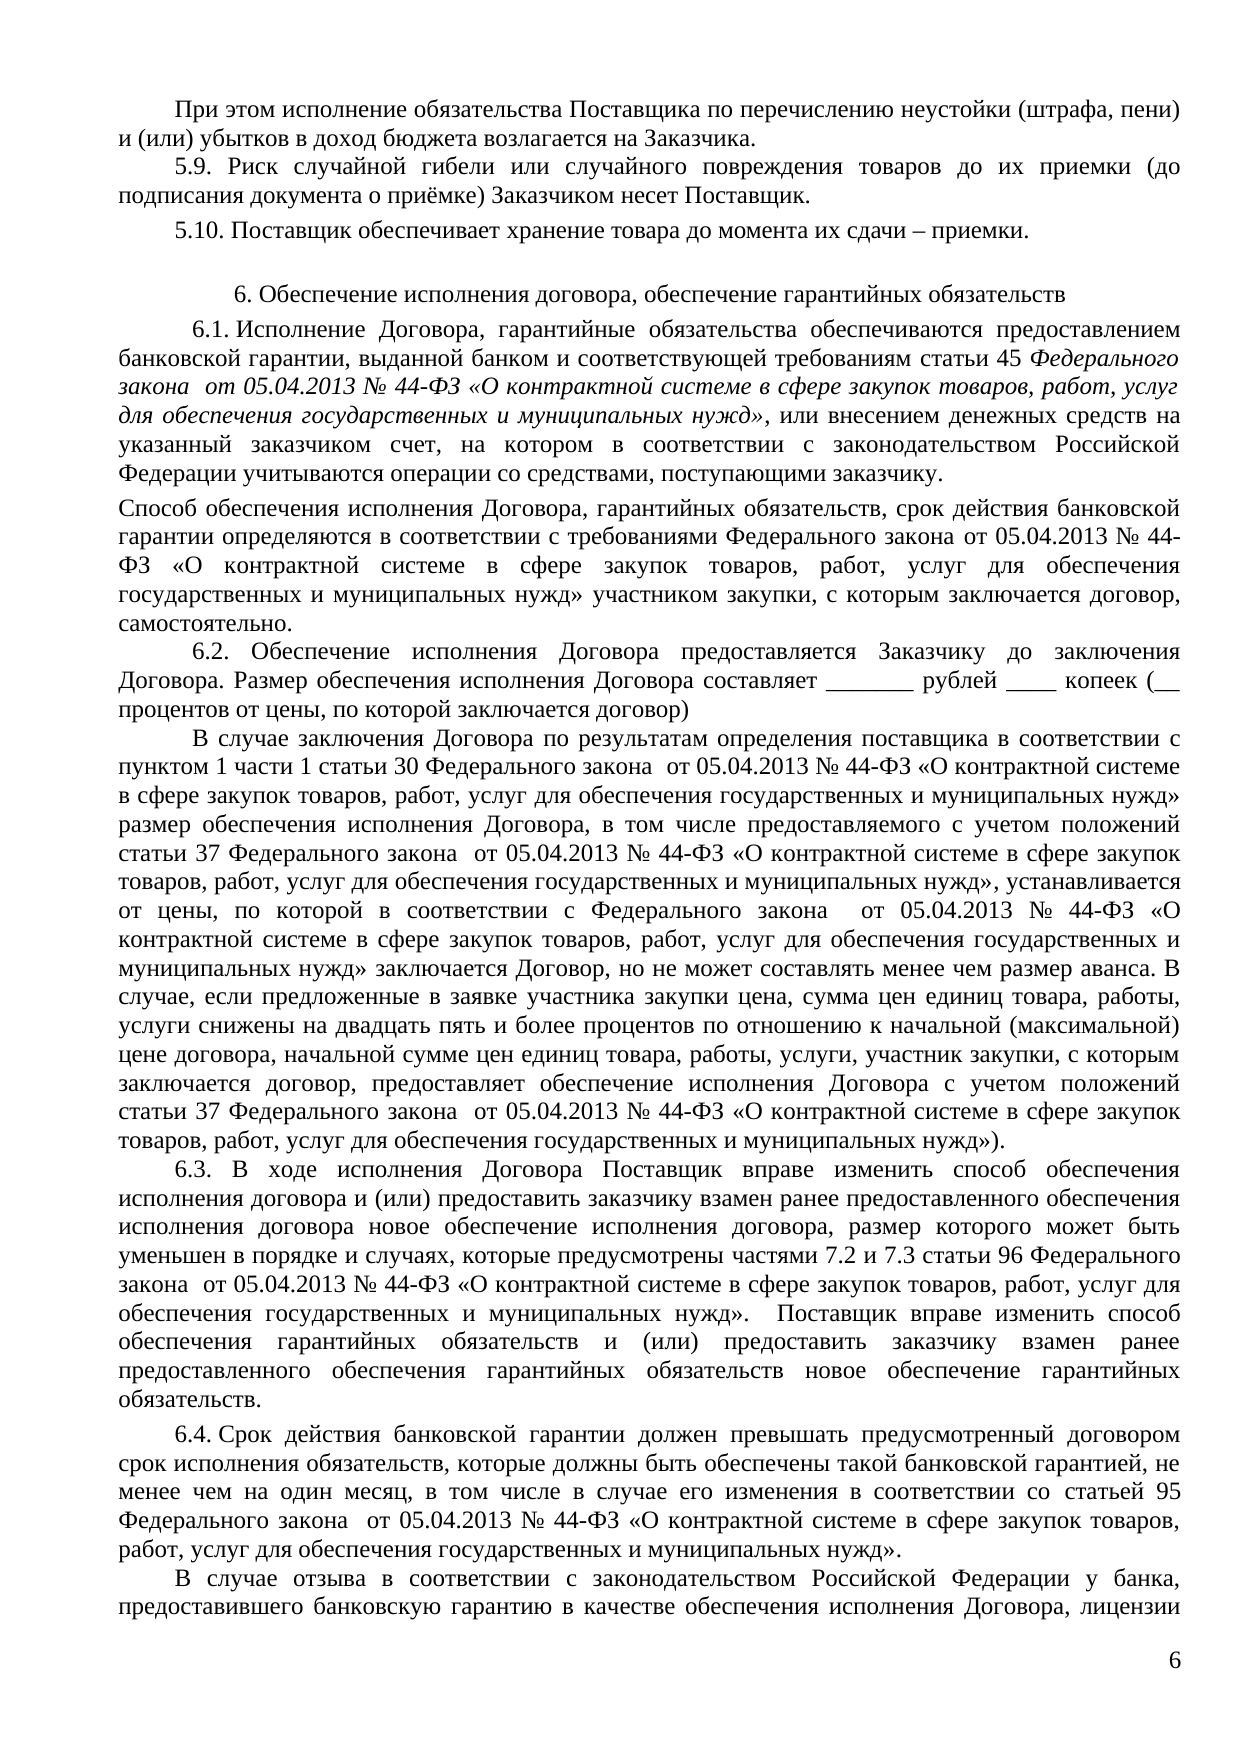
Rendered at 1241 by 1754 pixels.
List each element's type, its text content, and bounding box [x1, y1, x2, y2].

text 6.4. Срок действия банковской гарантии должен превышать предусмотренный договором срок исполнения обязательств, которые должны быть обеспечены такой банковской гарантией, не менее чем на один месяц, в том числе в случае его изменения в соответствии со статьей 95 Федерального закона от 05.04.2013 № 44-ФЗ «О контрактной системе в сфере закупок товаров, работ, услуг для обеспечения государственных и муниципальных нужд». [118, 1419, 1181, 1563]
text 6.3. В ходе исполнения Договора Поставщик вправе изменить способ обеспечения исполнения договора и (или) предоставить заказчику взамен ранее предоставленного обеспечения исполнения договора новое обеспечение исполнения договора, размер которого может быть уменьшен в порядке и случаях, которые предусмотрены частями 7.2 и 7.3 статьи 96 Федерального закона от 05.04.2013 № 44-ФЗ «О контрактной системе в сфере закупок товаров, работ, услуг для обеспечения государственных и муниципальных нужд». Поставщик вправе изменить способ обеспечения гарантийных обязательств и (или) предоставить заказчику взамен ранее предоставленного обеспечения гарантийных обязательств новое обеспечение гарантийных обязательств. [118, 1154, 1181, 1413]
text Способ обеспечения исполнения Договора, гарантийных обязательств, срок действия банковской гарантии определяются в соответствии с требованиями Федерального закона от 05.04.2013 № 44-ФЗ «О контрактной системе в сфере закупок товаров, работ, услуг для обеспечения государственных и муниципальных нужд» участником закупки, с которым заключается договор, самостоятельно. [118, 493, 1181, 636]
text 6.2. Обеспечение исполнения Договора предоставляется Заказчику до заключения Договора. Размер обеспечения исполнения Договора составляет _______ рублей ____ копеек (__ процентов от цены, по которой заключается договор) [118, 636, 1181, 723]
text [118, 1563, 1181, 1620]
text 6.1. Исполнение Договора, гарантийные обязательства обеспечиваются предоставлением банковской гарантии, выданной банком и соответствующей требованиям статьи 45 Федерального закона от 05.04.2013 № 44-ФЗ «О контрактной системе в сфере закупок товаров, работ, услуг для обеспечения государственных и муниципальных нужд», или внесением денежных средств на указанный заказчиком счет, на котором в соответствии с законодательством Российской Федерации учитываются операции со средствами, поступающими заказчику. [118, 314, 1181, 486]
text 5.10. Поставщик обеспечивает хранение товара до момента их сдачи – приемки. [118, 215, 1181, 244]
text 6. Обеспечение исполнения договора, обеспечение гарантийных обязательств [118, 279, 1181, 308]
text В случае заключения Договора по результатам определения поставщика в соответствии с пунктом 1 части 1 статьи 30 Федерального закона от 05.04.2013 № 44-ФЗ «О контрактной системе в сфере закупок товаров, работ, услуг для обеспечения государственных и муниципальных нужд» размер обеспечения исполнения Договора, в том числе предоставляемого с учетом положений статьи 37 Федерального закона от 05.04.2013 № 44-ФЗ «О контрактной системе в сфере закупок товаров, работ, услуг для обеспечения государственных и муниципальных нужд», устанавливается от цены, по которой в соответствии с Федерального закона от 05.04.2013 № 44-ФЗ «О контрактной системе в сфере закупок товаров, работ, услуг для обеспечения государственных и муниципальных нужд» заключается Договор, но не может составлять менее чем размер аванса. В случае, если предложенные в заявке участника закупки цена, сумма цен единиц товара, работы, услуги снижены на двадцать пять и более процентов по отношению к начальной (максимальной) цене договора, начальной сумме цен единиц товара, работы, услуги, участник закупки, с которым заключается договор, предоставляет обеспечение исполнения Договора с учетом положений статьи 37 Федерального закона от 05.04.2013 № 44-ФЗ «О контрактной системе в сфере закупок товаров, работ, услуг для обеспечения государственных и муниципальных нужд»). [118, 723, 1181, 1154]
text 5.9. Риск случайной гибели или случайного повреждения товаров до их приемки (до подписания документа о приёмке) Заказчиком несет Поставщик. [118, 151, 1181, 209]
text При этом исполнение обязательства Поставщика по перечислению неустойки (штрафа, пени) и (или) убытков в доход бюджета возлагается на Заказчика. [118, 94, 1181, 151]
